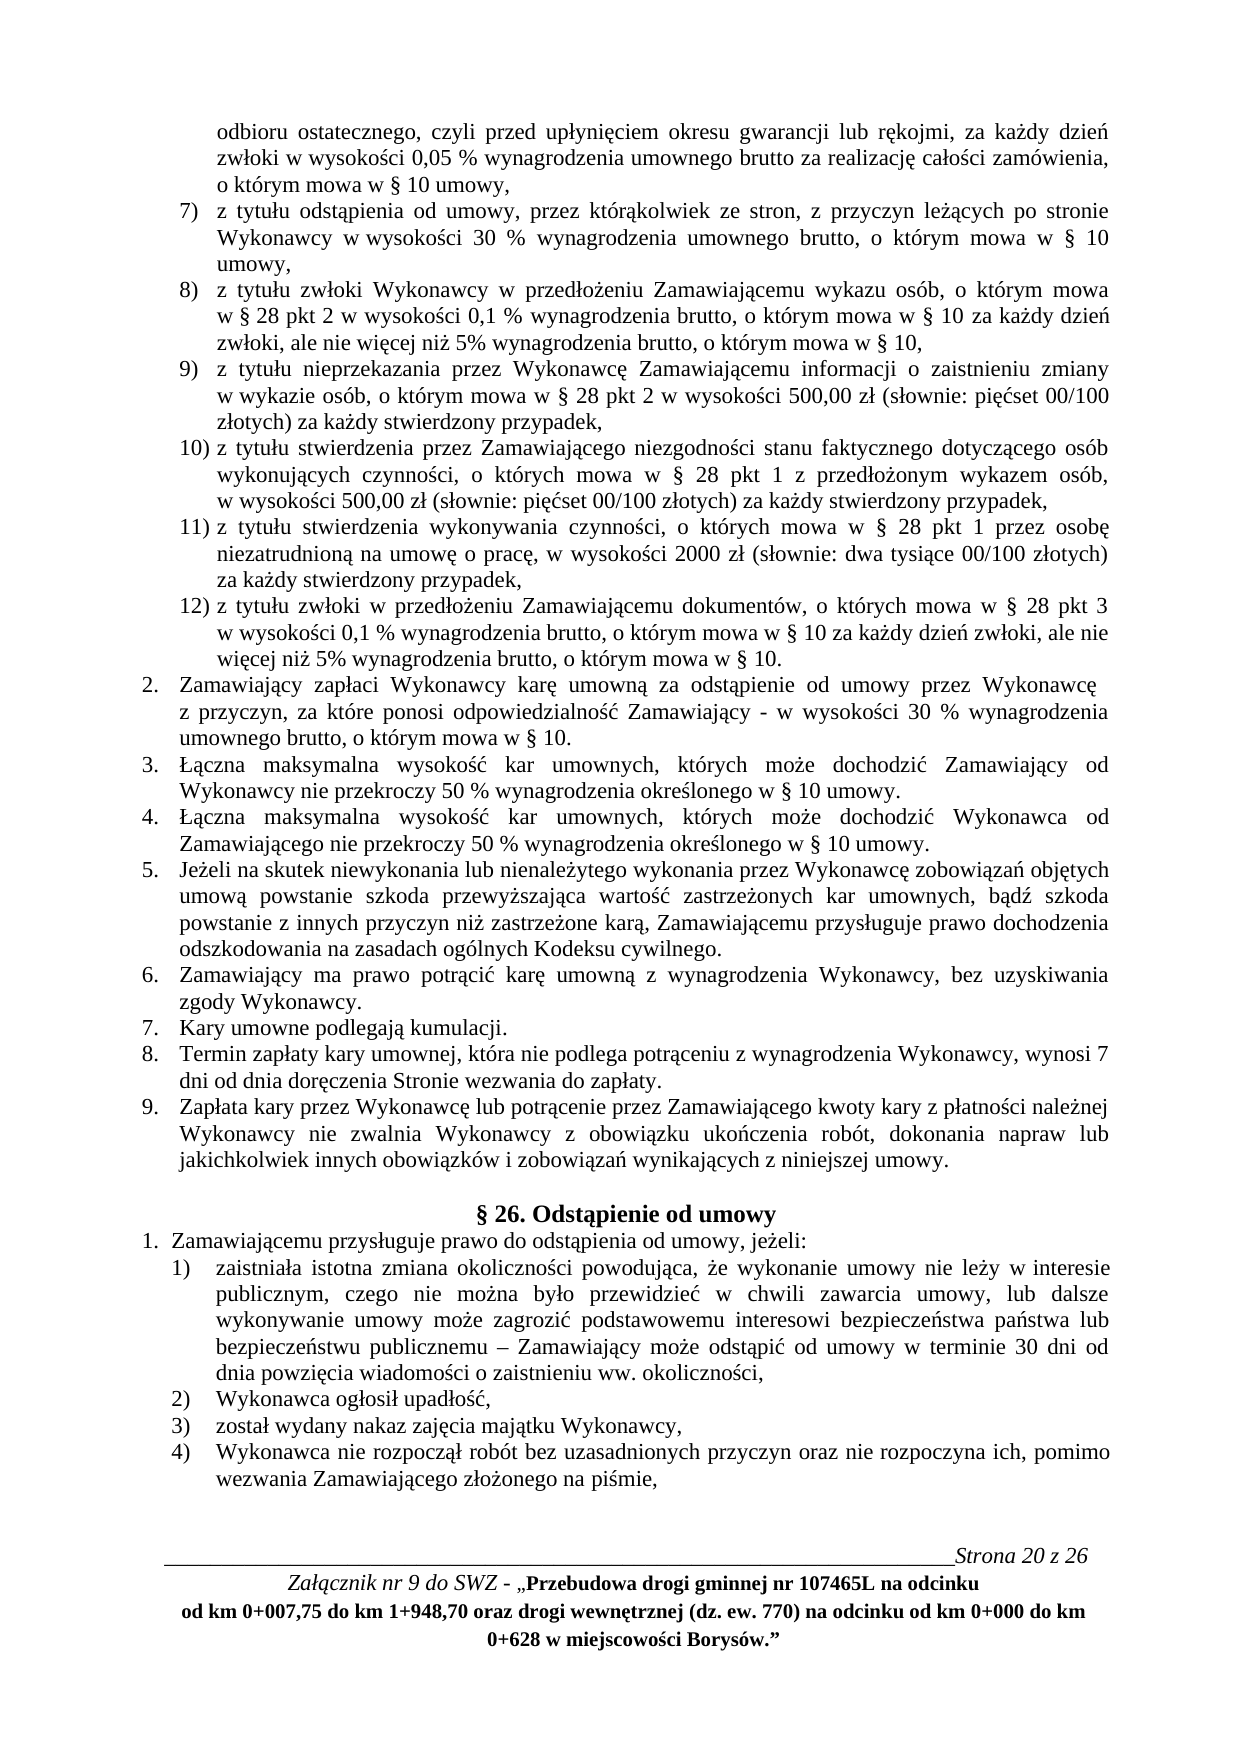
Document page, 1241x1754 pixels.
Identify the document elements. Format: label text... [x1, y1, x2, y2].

list Wykonawca nie rozpoczął robót bez uzasadnionych przyczyn oraz nie rozpoczyna ich, pomimo wezwania Zamawiającego złożonego na piśmie, [171, 1438, 1110, 1491]
text § 26. Odstąpienie od umowy [142, 1199, 1110, 1227]
list z tytułu stwierdzenia wykonywania czynności, o których mowa w § 28 pkt 1 przez osobę niezatrudnioną na umowę o pracę, w wysokości 2000 zł (słownie: dwa tysiące 00/100 złotych) za każdy stwierdzony przypadek, [179, 513, 1110, 592]
list z tytułu nieprzekazania przez Wykonawcę Zamawiającemu informacji o zaistnieniu zmiany w wykazie osób, o którym mowa w § 28 pkt 2 w wysokości 500,00 zł (słownie: pięćset 00/100 złotych) za każdy stwierdzony przypadek, [179, 355, 1110, 434]
list Kary umowne podlegają kumulacji. [142, 1014, 1110, 1041]
list z tytułu odstąpienia od umowy, przez którąkolwiek ze stron, z przyczyn leżących po stronie Wykonawcy w wysokości 30 % wynagrodzenia umownego brutto, o którym mowa w § 10 umowy, [179, 197, 1110, 276]
list Zamawiający ma prawo potrącić karę umowną z wynagrodzenia Wykonawcy, bez uzyskiwania zgody Wykonawcy. [142, 961, 1110, 1014]
list Jeżeli na skutek niewykonania lub nienależytego wykonania przez Wykonawcę zobowiązań objętych umową powstanie szkoda przewyższająca wartość zastrzeżonych kar umownych, bądź szkoda powstanie z innych przyczyn niż zastrzeżone karą, Zamawiającemu przysługuje prawo dochodzenia odszkodowania na zasadach ogólnych Kodeksu cywilnego. [142, 856, 1110, 961]
list Wykonawca ogłosił upadłość, [171, 1386, 1110, 1412]
list Zamawiającemu przysługuje prawo do odstąpienia od umowy, jeżeli: [142, 1227, 1110, 1254]
list Zamawiający zapłaci Wykonawcy karę umowną za odstąpienie od umowy przez Wykonawcę z przyczyn, za które ponosi odpowiedzialność Zamawiający - w wysokości 30 % wynagrodzenia umownego brutto, o którym mowa w § 10. [142, 672, 1110, 751]
list Termin zapłaty kary umownej, która nie podlega potrąceniu z wynagrodzenia Wykonawcy, wynosi 7 dni od dnia doręczenia Stronie wezwania do zapłaty. [142, 1041, 1110, 1093]
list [179, 118, 1110, 197]
list z tytułu zwłoki w przedłożeniu Zamawiającemu dokumentów, o których mowa w § 28 pkt 3 w wysokości 0,1 % wynagrodzenia brutto, o którym mowa w § 10 za każdy dzień zwłoki, ale nie więcej niż 5% wynagrodzenia brutto, o którym mowa w § 10. [179, 592, 1110, 672]
list Łączna maksymalna wysokość kar umownych, których może dochodzić Wykonawca od Zamawiającego nie przekroczy 50 % wynagrodzenia określonego w § 10 umowy. [142, 803, 1110, 856]
list Zapłata kary przez Wykonawcę lub potrącenie przez Zamawiającego kwoty kary z płatności należnej Wykonawcy nie zwalnia Wykonawcy z obowiązku ukończenia robót, dokonania napraw lub jakichkolwiek innych obowiązków i zobowiązań wynikających z niniejszej umowy. [142, 1093, 1110, 1172]
list z tytułu stwierdzenia przez Zamawiającego niezgodności stanu faktycznego dotyczącego osób wykonujących czynności, o których mowa w § 28 pkt 1 z przedłożonym wykazem osób, w wysokości 500,00 zł (słownie: pięćset 00/100 złotych) za każdy stwierdzony przypadek, [179, 434, 1110, 513]
list został wydany nakaz zajęcia majątku Wykonawcy, [171, 1412, 1110, 1438]
list z tytułu zwłoki Wykonawcy w przedłożeniu Zamawiającemu wykazu osób, o którym mowa w § 28 pkt 2 w wysokości 0,1 % wynagrodzenia brutto, o którym mowa w § 10 za każdy dzień zwłoki, ale nie więcej niż 5% wynagrodzenia brutto, o którym mowa w § 10, [179, 276, 1110, 355]
list zaistniała istotna zmiana okoliczności powodująca, że wykonanie umowy nie leży w interesie publicznym, czego nie można było przewidzieć w chwili zawarcia umowy, lub dalsze wykonywanie umowy może zagrozić podstawowemu interesowi bezpieczeństwa państwa lub bezpieczeństwu publicznemu – Zamawiający może odstąpić od umowy w terminie 30 dni od dnia powzięcia wiadomości o zaistnieniu ww. okoliczności, [171, 1254, 1110, 1386]
list Łączna maksymalna wysokość kar umownych, których może dochodzić Zamawiający od Wykonawcy nie przekroczy 50 % wynagrodzenia określonego w § 10 umowy. [142, 751, 1110, 803]
